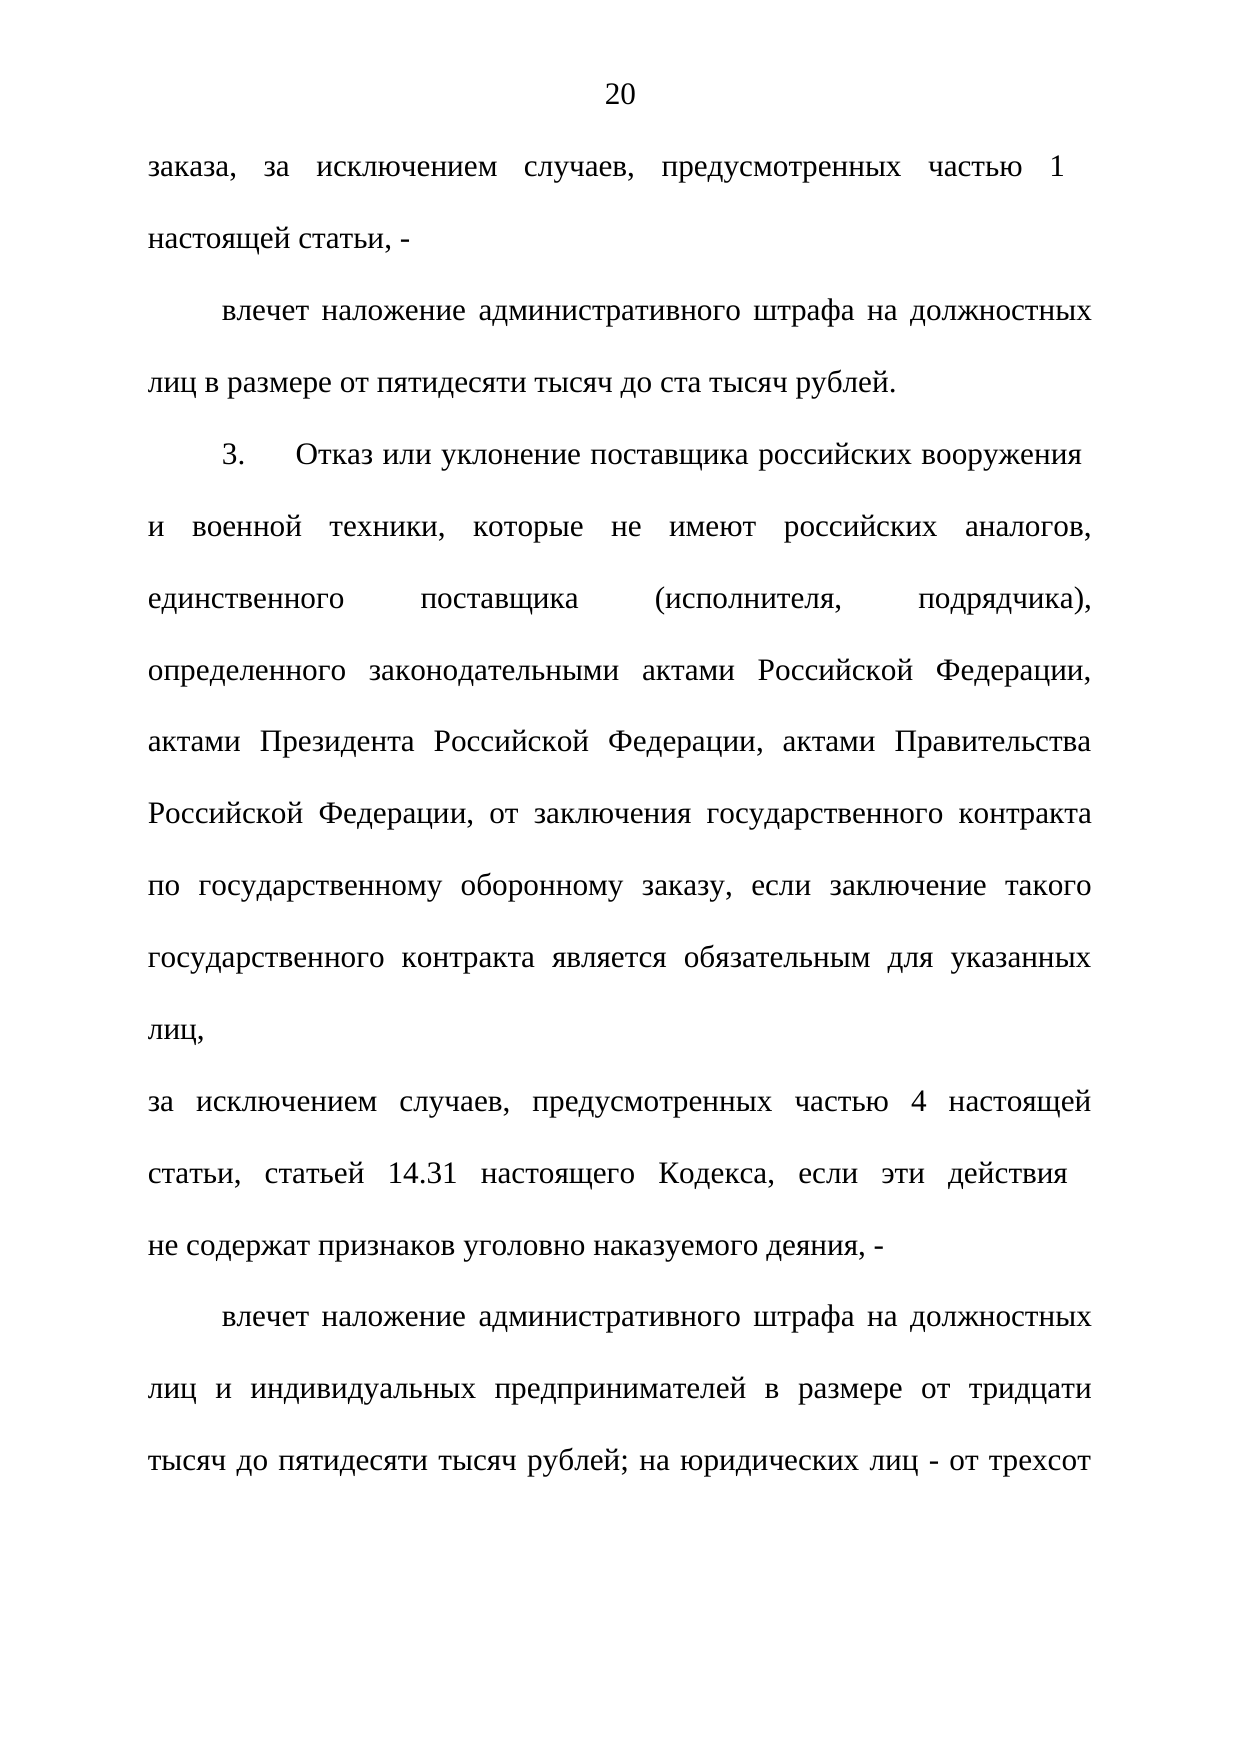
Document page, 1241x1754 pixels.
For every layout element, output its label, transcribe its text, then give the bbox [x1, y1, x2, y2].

text влечет наложение административного штрафа на должностных лиц в размере от пятидесяти тысяч до ста тысяч рублей. [148, 291, 1092, 399]
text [148, 1298, 1092, 1477]
text 3. Отказ или уклонение поставщика российских вооружения и военной техники, которые не имеют российских аналогов, единственного поставщика (исполнителя, подрядчика), определенного законодательными актами Российской Федерации, актами Президента Российской Федерации, актами Правительства Российской Федерации, от заключения государственного контракта по государственному оборонному заказу, если заключение такого государственного контракта является обязательным для указанных лиц, за исключением случаев, предусмотренных частью 4 настоящей статьи, статьей 14.31 настоящего Кодекса, если эти действия не содержат признаков уголовно наказуемого деяния, - [148, 435, 1092, 1262]
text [148, 148, 1092, 256]
